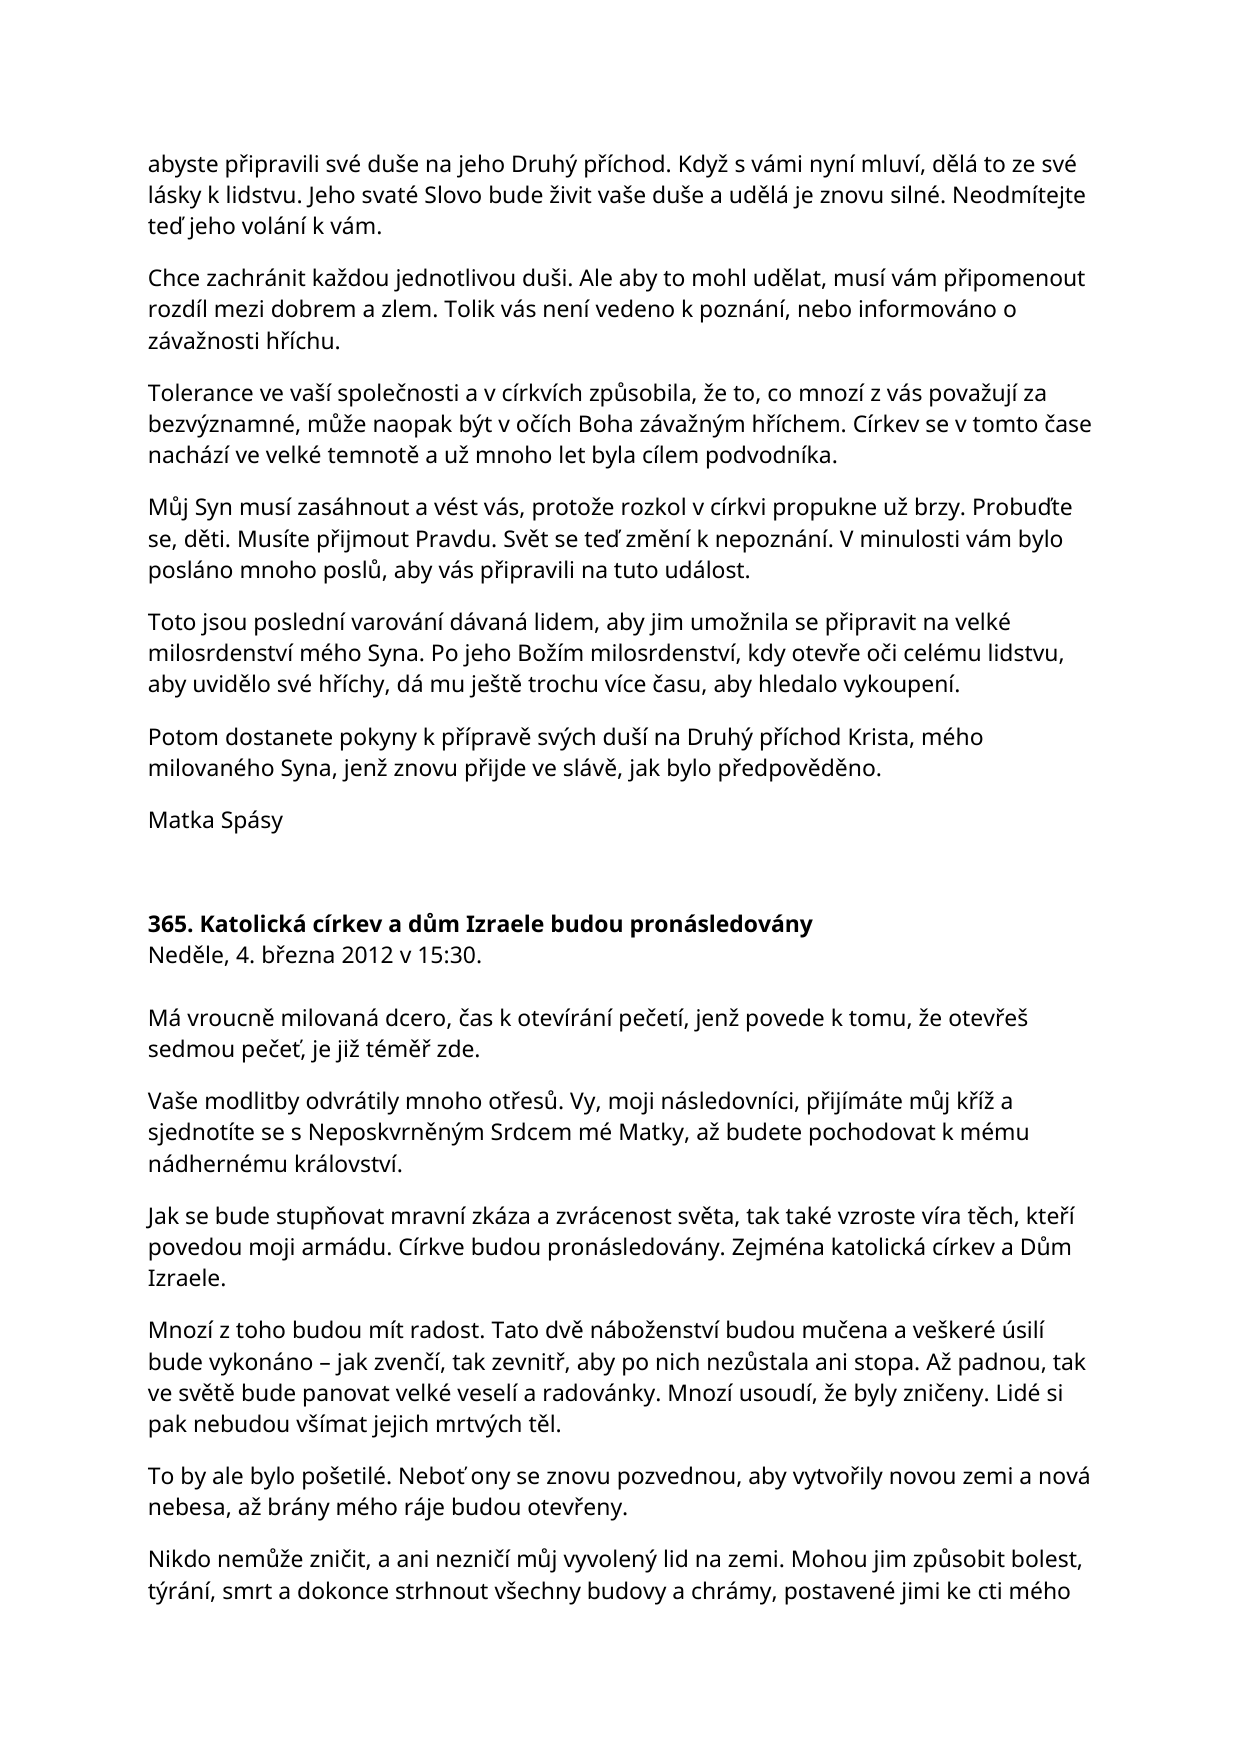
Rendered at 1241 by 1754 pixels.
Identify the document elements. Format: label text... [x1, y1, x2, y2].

text Matka Spásy [148, 804, 1093, 835]
text Můj Syn musí zasáhnout a vést vás, protože rozkol v církvi propukne už brzy. Probuďte se, děti. Musíte přijmout Pravdu. Svět se teď změní k nepoznání. V minulosti vám bylo posláno mnoho poslů, aby vás připravili na tuto událost. [148, 491, 1093, 585]
text Jak se bude stupňovat mravní zkáza a zvrácenost světa, tak také vzroste víra těch, kteří povedou moji armádu. Církve budou pronásledovány. Zejména katolická církev a Dům Izraele. [148, 1200, 1093, 1293]
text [148, 1543, 1093, 1606]
text Má vroucně milovaná dcero, čas k otevírání pečetí, jenž povede k tomu, že otevřeš sedmou pečeť, je již téměř zde. [148, 1002, 1093, 1064]
text Neděle, 4. března 2012 v 15:30. [148, 939, 1093, 971]
text Vaše modlitby odvrátily mnoho otřesů. Vy, moji následovníci, přijímáte můj kříž a sjednotíte se s Neposkvrněným Srdcem mé Matky, až budete pochodovat k mému nádhernému království. [148, 1085, 1093, 1179]
text 365. Katolická církev a dům Izraele budou pronásledovány [148, 908, 1093, 939]
text Tolerance ve vaší společnosti a v církvích způsobila, že to, co mnozí z vás považují za bezvýznamné, může naopak být v očích Boha závažným hříchem. Církev se v tomto čase nachází ve velké temnotě a už mnoho let byla cílem podvodníka. [148, 377, 1093, 471]
text Potom dostanete pokyny k přípravě svých duší na Druhý příchod Krista, mého milovaného Syna, jenž znovu přijde ve slávě, jak bylo předpověděno. [148, 721, 1093, 783]
text To by ale bylo pošetilé. Neboť ony se znovu pozvednou, aby vytvořily novou zemi a nová nebesa, až brány mého ráje budou otevřeny. [148, 1460, 1093, 1523]
text Toto jsou poslední varování dávaná lidem, aby jim umožnila se připravit na velké milosrdenství mého Syna. Po jeho Božím milosrdenství, kdy otevře oči celému lidstvu, aby uvidělo své hříchy, dá mu ještě trochu více času, aby hledalo vykoupení. [148, 606, 1093, 700]
text Chce zachránit každou jednotlivou duši. Ale aby to mohl udělat, musí vám připomenout rozdíl mezi dobrem a zlem. Tolik vás není vedeno k poznání, nebo informováno o závažnosti hříchu. [148, 262, 1093, 356]
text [148, 148, 1093, 241]
text Mnozí z toho budou mít radost. Tato dvě náboženství budou mučena a veškeré úsilí bude vykonáno – jak zvenčí, tak zevnitř, aby po nich nezůstala ani stopa. Až padnou, tak ve světě bude panovat velké veselí a radovánky. Mnozí usoudí, že byly zničeny. Lidé si pak nebudou všímat jejich mrtvých těl. [148, 1314, 1093, 1439]
